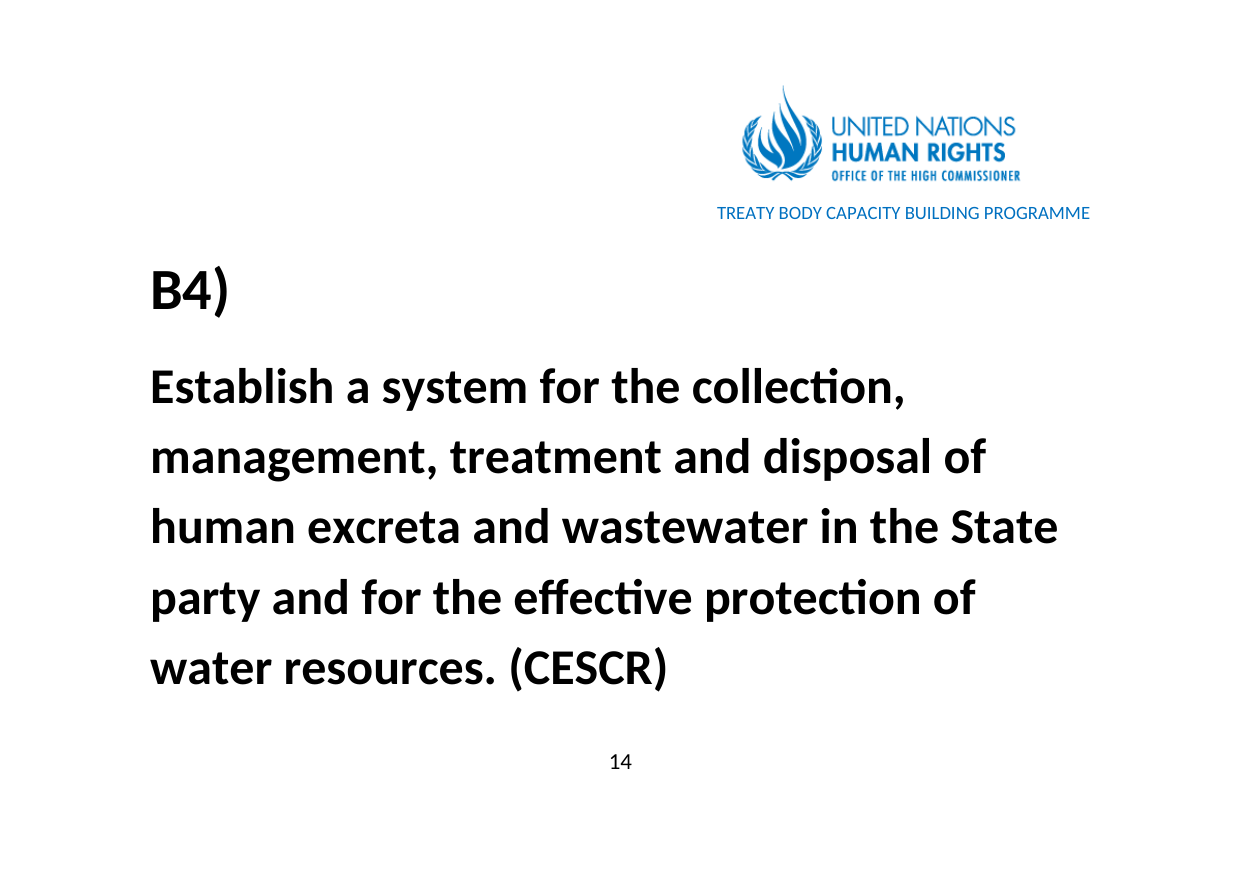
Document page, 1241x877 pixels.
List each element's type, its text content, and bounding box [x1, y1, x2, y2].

picture [729, 73, 1036, 202]
text Establish a system for the collection, management, treatment and disposal of human excreta and wastewater in the State party and for the effective protection of water resources. (CESCR) [150, 355, 1090, 697]
text B4) [150, 252, 1090, 324]
